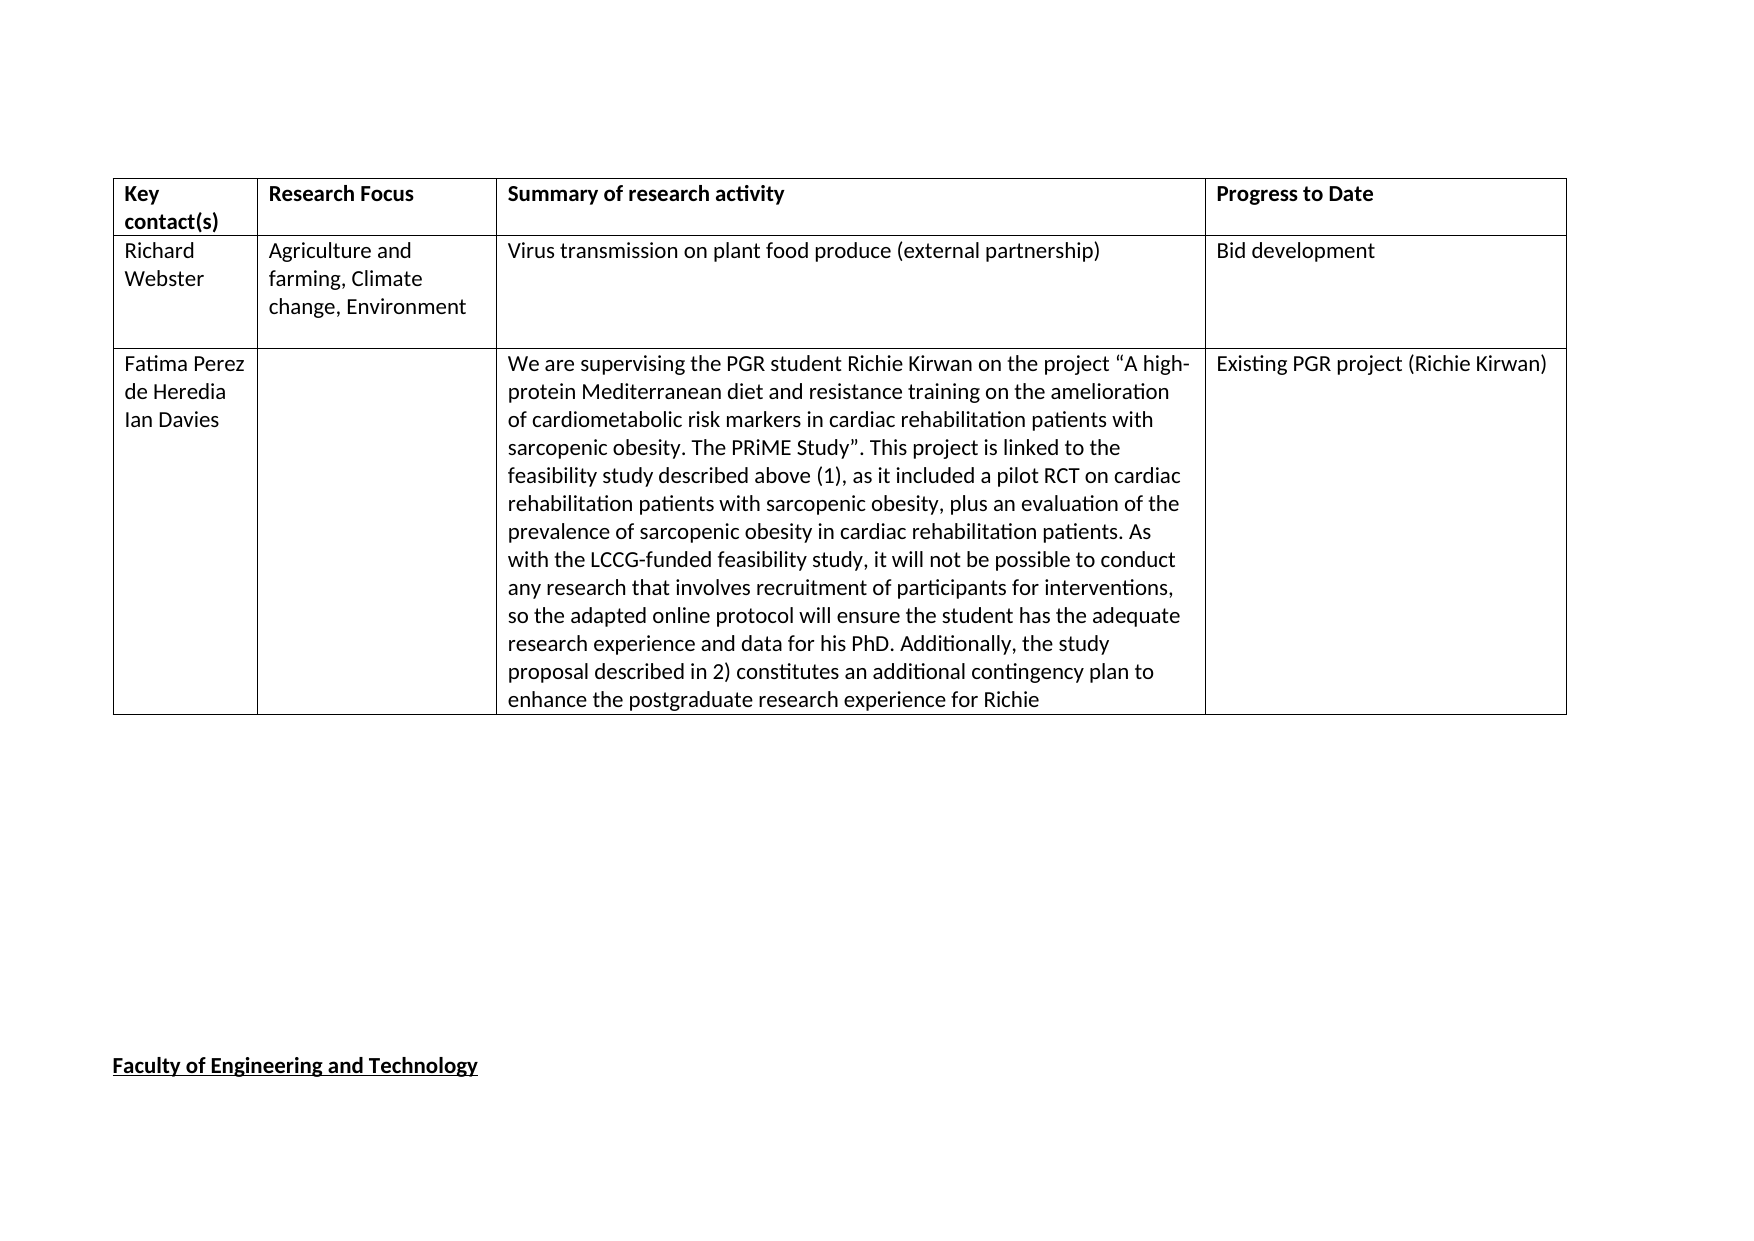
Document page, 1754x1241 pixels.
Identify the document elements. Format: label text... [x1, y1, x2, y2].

table_cell Richard Webster [114, 236, 257, 348]
table_cell Existing PGR project (Richie Kirwan) [1206, 349, 1566, 713]
table_header Progress to Date [1206, 179, 1566, 235]
table_header Research Focus [258, 179, 496, 235]
table_cell We are supervising the PGR student Richie Kirwan on the project “A high-protein Mediterranean diet and resistance training on the amelioration of cardiometabolic risk markers in cardiac rehabilitation patients with sarcopenic obesity. The PRiME Study”. This project is linked to the feasibility study described above (1), as it included a pilot RCT on cardiac rehabilitation patients with sarcopenic obesity, plus an evaluation of the prevalence of sarcopenic obesity in cardiac rehabilitation patients. As with the LCCG-funded feasibility study, it will not be possible to conduct any research that involves recruitment of participants for interventions, so the adapted online protocol will ensure the student has the adequate research experience and data for his PhD. Additionally, the study proposal described in 2) constitutes an additional contingency plan to enhance the postgraduate research experience for Richie [497, 349, 1205, 713]
table_cell Bid development [1206, 236, 1566, 348]
table_cell Agriculture and farming, Climate change, Environment [258, 236, 496, 348]
table_header Key contact(s) [114, 179, 257, 235]
text Faculty of Engineering and Technology [112, 1051, 1641, 1079]
table_header Summary of research activity [497, 179, 1205, 235]
table_cell Fatima Perez de Heredia Ian Davies [114, 349, 257, 713]
table_cell Virus transmission on plant food produce (external partnership) [497, 236, 1205, 348]
table_cell [258, 349, 496, 713]
